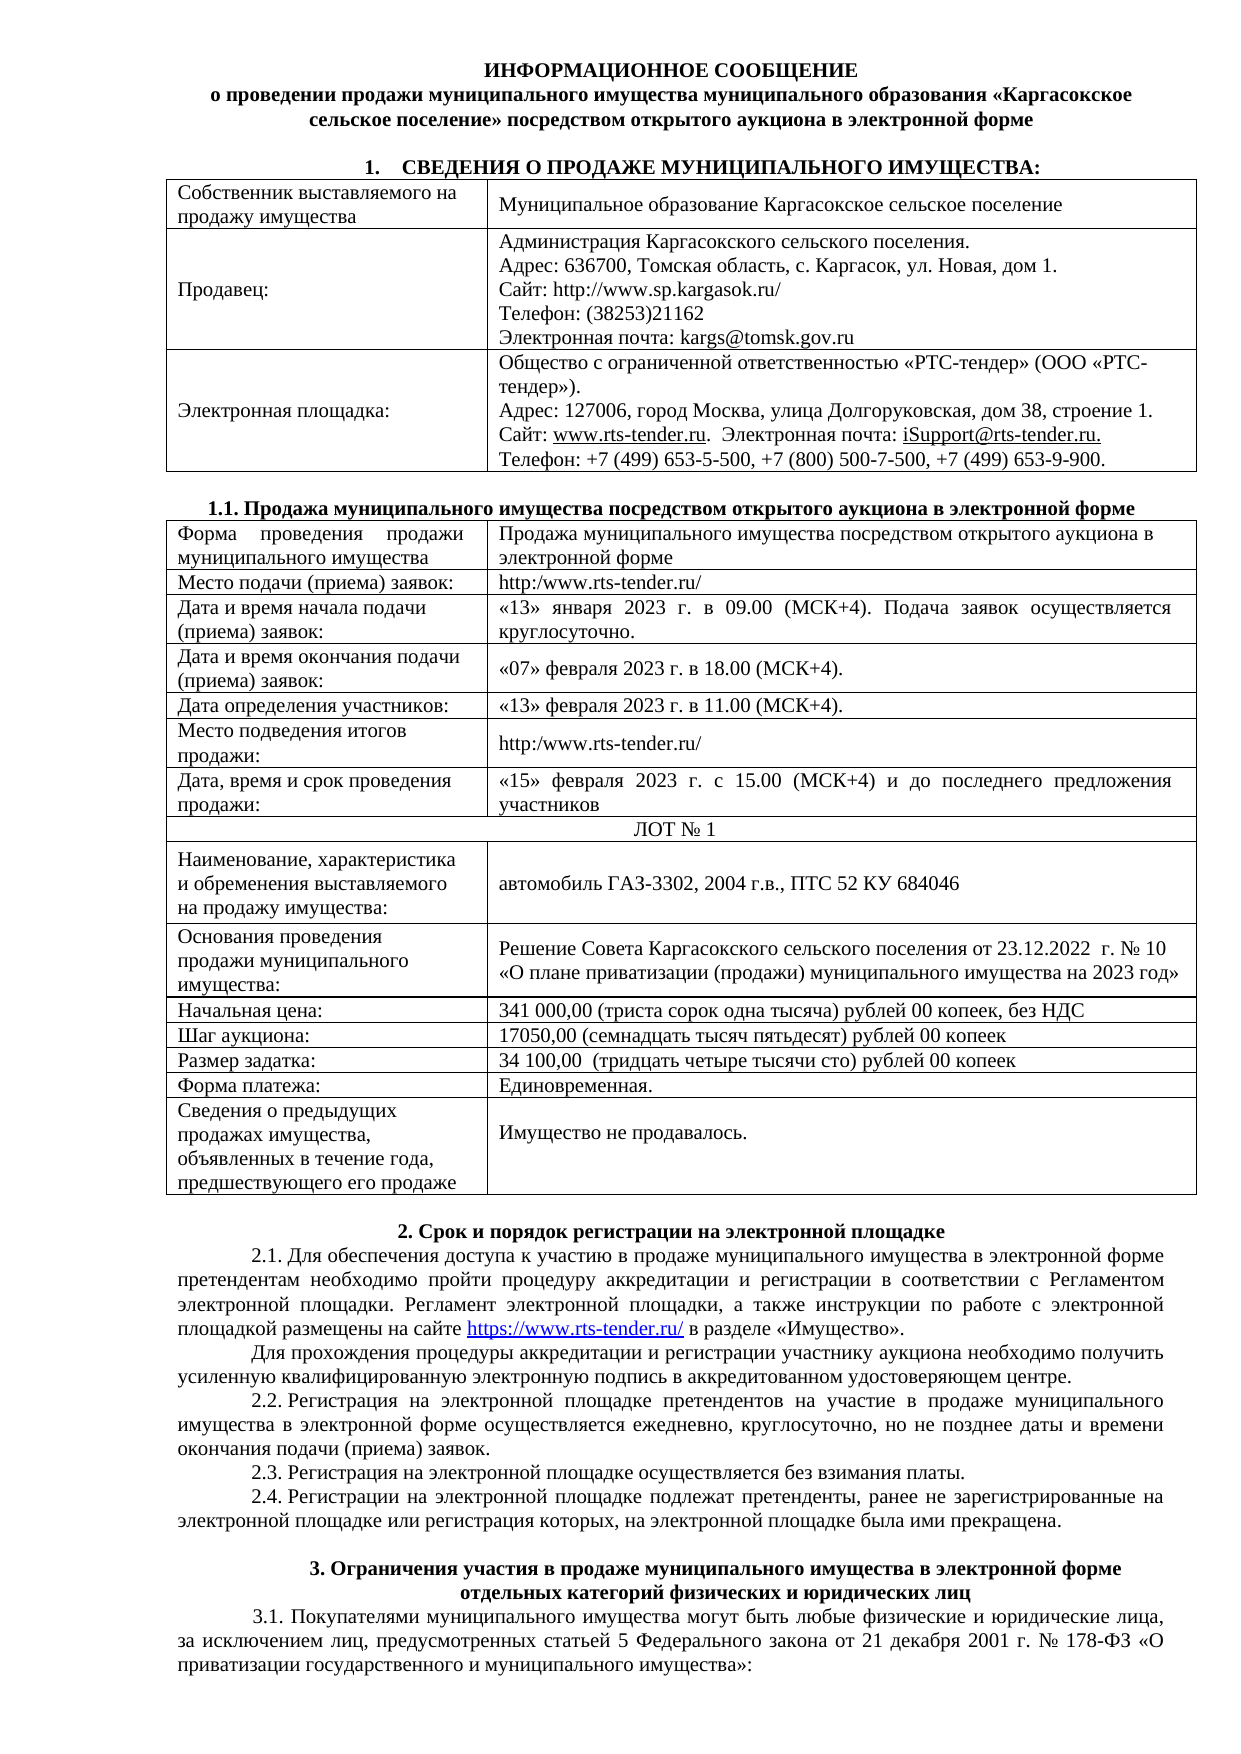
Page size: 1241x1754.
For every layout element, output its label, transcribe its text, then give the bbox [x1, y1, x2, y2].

table_cell Единовременная. [488, 1073, 1196, 1097]
table_cell Начальная цена: [167, 998, 487, 1022]
table_cell Наименование, характеристика и обременения выставляемого на продажу имущества: [167, 842, 487, 923]
table_cell 17050,00 (семнадцать тысяч пятьдесят) рублей 00 копеек [488, 1023, 1196, 1047]
table_cell Размер задатка: [167, 1048, 487, 1072]
table_cell Продавец: [167, 229, 487, 349]
table_cell ЛОТ № 1 [167, 817, 1196, 841]
table_cell Дата и время начала подачи (приема) заявок: [167, 595, 487, 643]
table_cell Электронная площадка: [167, 350, 487, 471]
table_header Собственник выставляемого на продажу имущества [167, 180, 487, 228]
table_cell Дата, время и срок проведения продажи: [167, 768, 487, 816]
table_cell автомобиль ГАЗ-3302, 2004 г.в., ПТС 52 КУ 684046 [488, 842, 1196, 923]
table_cell Место подведения итогов продажи: [167, 719, 487, 767]
table_cell «15» февраля 2023 г. с 15.00 (МСК+4) и до последнего предложения участников [488, 768, 1196, 816]
table_cell Основания проведения продажи муниципального имущества: [167, 924, 487, 996]
table_cell «07» февраля 2023 г. в 18.00 (МСК+4). [488, 644, 1196, 692]
text 2.2. Регистрация на электронной площадке претендентов на участие в продаже муниципального имущества в электронной форме осуществляется ежедневно, круглосуточно, но не позднее даты и времени окончания подачи (приема) заявок. [177, 1388, 1165, 1460]
table_cell Форма платежа: [167, 1073, 487, 1097]
text 1.1. Продажа муниципального имущества посредством открытого аукциона в электронной форме [177, 496, 1165, 520]
table_cell Решение Совета Каргасокского сельского поселения от 23.12.2022 г. № 10 «О плане приватизации (продажи) муниципального имущества на 2023 год» [488, 924, 1196, 996]
table_cell Дата определения участников: [167, 693, 487, 717]
table_header Форма проведения продажи муниципального имущества [167, 521, 487, 569]
text Для прохождения процедуры аккредитации и регистрации участнику аукциона необходимо получить усиленную квалифицированную электронную подпись в аккредитованном удостоверяющем центре. [177, 1339, 1165, 1388]
table_cell Администрация Каргасокского сельского поселения. Адрес: 636700, Томская область, с. Каргасок, ул. Новая, дом 1. Сайт: http://www.sp.kargasok.ru/ Телефон: (38253)21162 Электронная почта: kargs@tomsk.gov.ru [488, 229, 1196, 349]
table_cell http:/www.rts-tender.ru/ [488, 570, 1196, 594]
table_cell Общество с ограниченной ответственностью «РТС-тендер» (ООО «РТС-тендер»). Адрес: 127006, город Москва, улица Долгоруковская, дом 38, строение 1. Сайт: www.rts-tender.ru. Электронная почта: iSupport@rts-tender.ru. Телефон: +7 (499) 653-5-500, +7 (800) 500-7-500, +7 (499) 653-9-900. [488, 350, 1196, 471]
table_cell Дата и время окончания подачи (приема) заявок: [167, 644, 487, 692]
table_cell Шаг аукциона: [167, 1023, 487, 1047]
text 2.3. Регистрация на электронной площадке осуществляется без взимания платы. [177, 1460, 1165, 1484]
text 2. Срок и порядок регистрации на электронной площадке [177, 1219, 1165, 1243]
table_cell 34 100,00 (тридцать четыре тысячи сто) рублей 00 копеек [488, 1048, 1196, 1072]
text 2.4. Регистрации на электронной площадке подлежат претенденты, ранее не зарегистрированные на электронной площадке или регистрация которых, на электронной площадке была ими прекращена. [177, 1484, 1165, 1532]
table_cell 341 000,00 (триста сорок одна тысяча) рублей 00 копеек, без НДС [488, 998, 1196, 1022]
text ИНФОРМАЦИОННОЕ СООБЩЕНИЕ [177, 58, 1165, 82]
table_cell Место подачи (приема) заявок: [167, 570, 487, 594]
list СВЕДЕНИЯ О ПРОДАЖЕ МУНИЦИПАЛЬНОГО ИМУЩЕСТВА: [252, 154, 1153, 179]
text о проведении продажи муниципального имущества муниципального образования «Каргасокское сельское поселение» посредством открытого аукциона в электронной форме [177, 82, 1165, 131]
table_cell http:/www.rts-tender.ru/ [488, 719, 1196, 767]
table_header Муниципальное образование Каргасокское сельское поселение [488, 180, 1196, 228]
text 3.1. Покупателями муниципального имущества могут быть любые физические и юридические лица, за исключением лиц, предусмотренных статьей 5 Федерального закона от 21 декабря 2001 г. № 178-ФЗ «О приватизации государственного и муниципального имущества»: [177, 1604, 1165, 1676]
text 3. Ограничения участия в продаже муниципального имущества в электронной форме отдельных категорий физических и юридических лиц [266, 1556, 1165, 1604]
table_cell Имущество не продавалось. [488, 1098, 1196, 1194]
table_header Продажа муниципального имущества посредством открытого аукциона в электронной форме [488, 521, 1196, 569]
table_cell «13» января 2023 г. в 09.00 (МСК+4). Подача заявок осуществляется круглосуточно. [488, 595, 1196, 643]
text 2.1. Для обеспечения доступа к участию в продаже муниципального имущества в электронной форме претендентам необходимо пройти процедуру аккредитации и регистрации в соответствии с Регламентом электронной площадки. Регламент электронной площадки, а также инструкции по работе с электронной площадкой размещены на сайте https://www.rts-tender.ru/ в разделе «Имущество». [177, 1243, 1165, 1339]
table_cell Сведения о предыдущих продажах имущества, объявленных в течение года, предшествующего его продаже [167, 1098, 487, 1194]
table_cell «13» февраля 2023 г. в 11.00 (МСК+4). [488, 693, 1196, 717]
